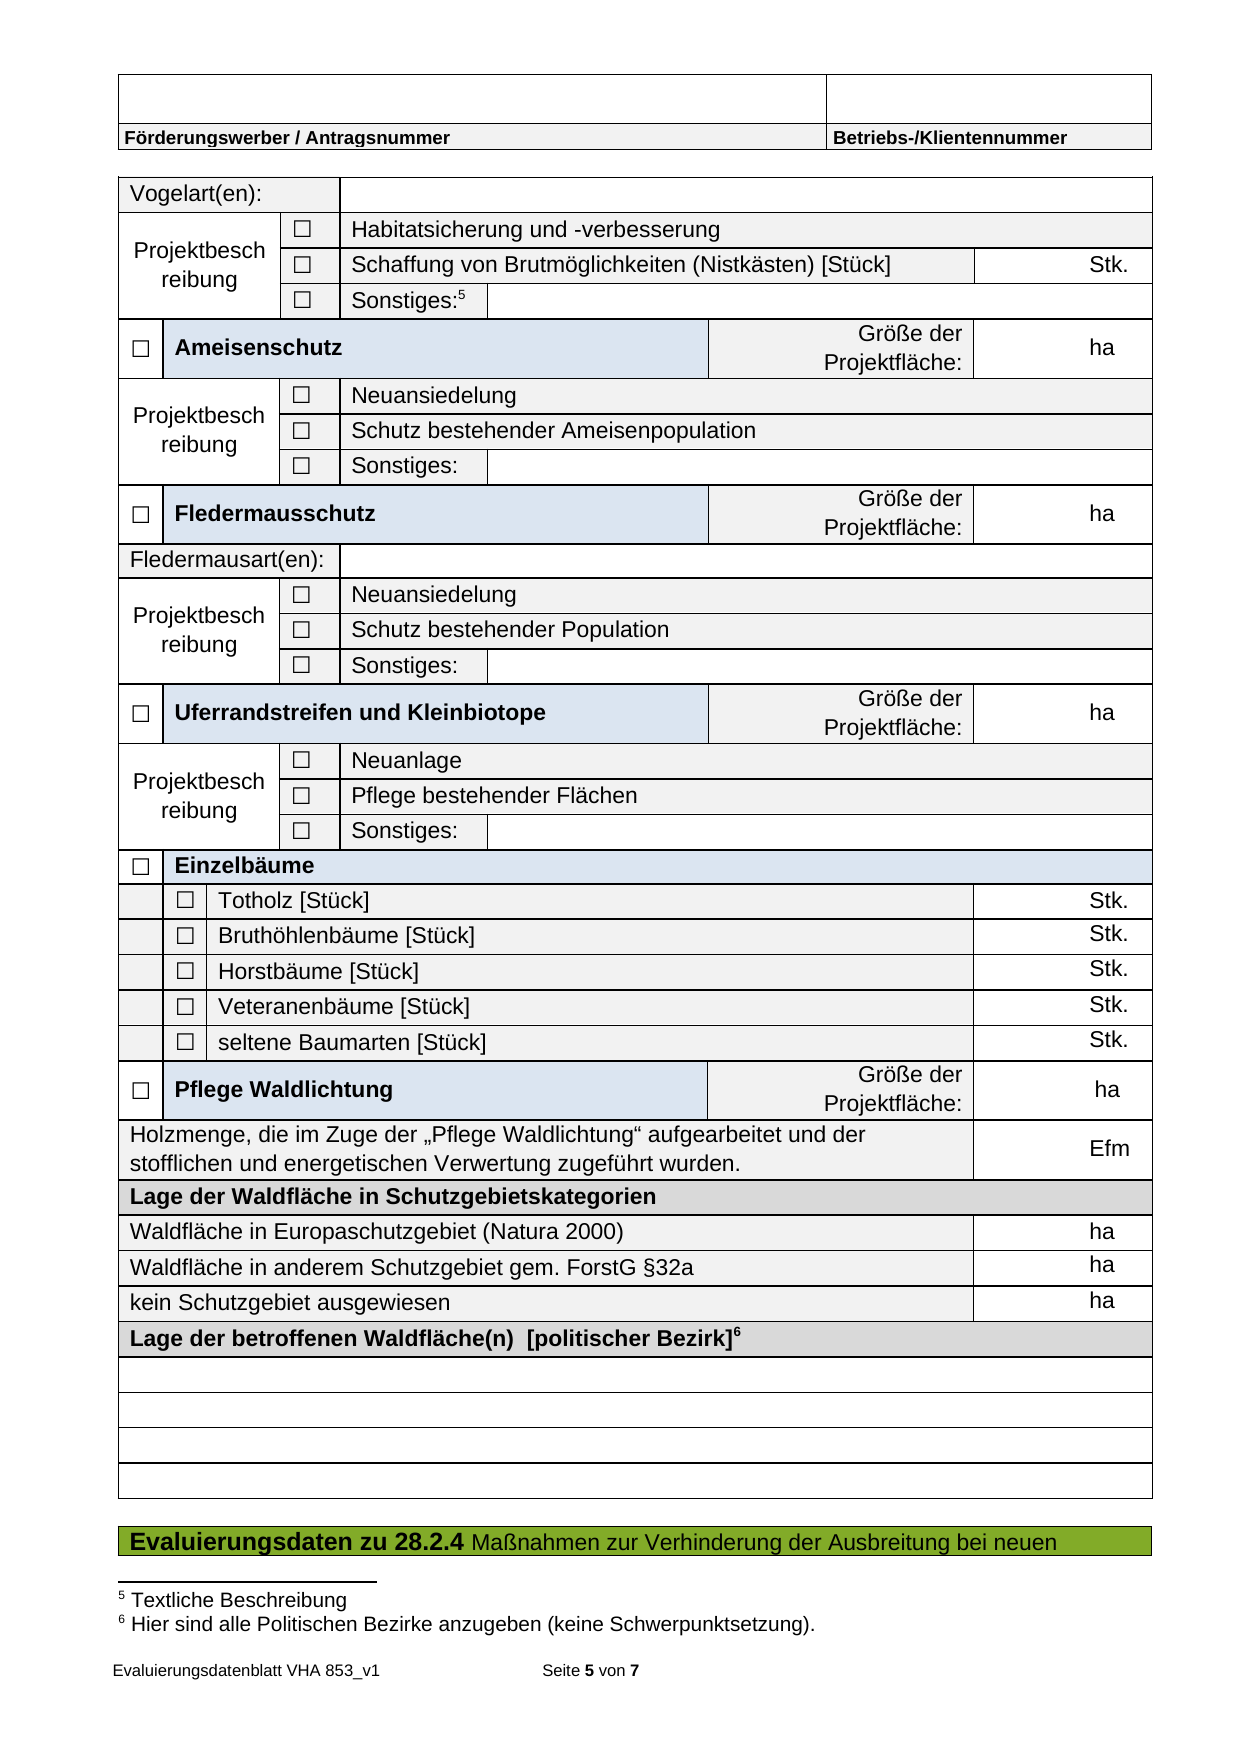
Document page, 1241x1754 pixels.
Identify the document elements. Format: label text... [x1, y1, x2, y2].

table_cell Projektbeschreibung [119, 379, 279, 484]
table_cell [974, 1062, 1077, 1119]
table_cell [280, 815, 339, 849]
table_cell ha [1078, 685, 1152, 743]
table_cell ha [1077, 1062, 1152, 1119]
table_cell Fledermausschutz [164, 486, 708, 543]
table_cell [164, 1026, 206, 1060]
table_cell Größe der Projektfläche: [709, 486, 973, 543]
table_cell [974, 685, 1078, 743]
table_cell Efm [1078, 1121, 1152, 1179]
table_cell [280, 379, 339, 413]
table_cell Waldfläche in anderem Schutzgebiet gem. ForstG §32a [119, 1251, 973, 1285]
table_cell Schutz bestehender Population [341, 614, 1152, 648]
table_cell Waldfläche in Europaschutzgebiet (Natura 2000) [119, 1216, 973, 1250]
table_cell [280, 415, 339, 448]
table_cell [974, 1251, 1078, 1285]
table_cell Schutz bestehender Ameisenpopulation [341, 415, 1152, 448]
table_cell Projektbeschreibung [119, 213, 280, 318]
table_cell Projektbeschreibung [119, 744, 279, 849]
table_cell [974, 920, 1078, 954]
table_cell seltene Baumarten [Stück] [207, 1026, 973, 1060]
table_cell Pflege Waldlichtung [164, 1062, 707, 1119]
table_cell [119, 1428, 1152, 1462]
table_cell [164, 955, 206, 989]
table_cell Sonstiges: [341, 650, 487, 683]
table_cell [974, 1216, 1078, 1250]
table_cell [119, 955, 162, 989]
table_cell [119, 851, 162, 883]
table_cell [280, 450, 339, 484]
table_cell ha [1078, 1287, 1152, 1321]
table_cell [280, 780, 339, 813]
table_cell Sonstiges: [341, 284, 487, 318]
table_cell Lage der Waldfläche in Schutzgebietskategorien [119, 1181, 1152, 1214]
table_cell [119, 1464, 1152, 1498]
table_cell Einzelbäume [164, 851, 1152, 883]
table_cell [119, 1026, 162, 1060]
table_cell Schaffung von Brutmöglichkeiten (Nistkästen) [Stück] [341, 249, 974, 283]
table_cell [280, 650, 339, 683]
table_cell Sonstiges: [341, 450, 487, 484]
table_cell [119, 1393, 1152, 1427]
table_cell [119, 685, 162, 743]
table_cell Pflege bestehender Flächen [341, 780, 1152, 813]
table_cell [119, 320, 162, 378]
table_cell [974, 885, 1078, 918]
table_cell Stk. [1078, 991, 1152, 1024]
table_cell Projektbeschreibung [119, 579, 279, 683]
table_cell [280, 579, 339, 612]
table_cell [975, 249, 1078, 283]
table_cell Habitatsicherung und -verbesserung [341, 213, 1152, 247]
table_cell [488, 284, 1152, 318]
table_cell [488, 815, 1152, 849]
table_cell [280, 744, 339, 778]
table_cell [119, 486, 162, 543]
table_cell Bruthöhlenbäume [Stück] [207, 920, 973, 954]
table_cell [488, 650, 1152, 683]
table_cell Größe der Projektfläche: [709, 320, 973, 378]
table_cell [164, 991, 206, 1024]
table_cell Neuanlage [341, 744, 1152, 778]
table_cell Stk. [1078, 1026, 1152, 1060]
table_cell [119, 1062, 162, 1119]
table_cell Neuansiedelung [341, 379, 1152, 413]
table_cell kein Schutzgebiet ausgewiesen [119, 1287, 973, 1321]
table_cell [164, 885, 206, 918]
table_cell Lage der betroffenen Waldfläche(n) [politischer Bezirk] [119, 1322, 1152, 1356]
table_cell Totholz [Stück] [207, 885, 973, 918]
table_cell Größe der Projektfläche: [709, 685, 973, 743]
table_cell Stk. [1078, 249, 1152, 283]
table_cell Horstbäume [Stück] [207, 955, 973, 989]
table_cell Größe der Projektfläche: [708, 1062, 973, 1119]
table_cell Stk. [1078, 885, 1152, 918]
table_cell [119, 920, 162, 954]
table_cell ha [1078, 1251, 1152, 1285]
table_cell [974, 1026, 1078, 1060]
table_cell [119, 885, 162, 918]
table_cell Veteranenbäume [Stück] [207, 991, 973, 1024]
table_cell Neuansiedelung [341, 579, 1152, 612]
table_cell [974, 320, 1078, 378]
table_cell [974, 1287, 1078, 1321]
table_cell Sonstiges: [341, 815, 487, 849]
table_cell Vogelart(en): [119, 178, 339, 212]
table_cell Fledermausart(en): [119, 545, 339, 577]
table_cell ha [1078, 486, 1152, 543]
table_cell [341, 178, 1152, 212]
table_cell [974, 486, 1078, 543]
table_cell [974, 955, 1078, 989]
table_cell [281, 213, 339, 247]
table_cell Stk. [1078, 920, 1152, 954]
table_cell [974, 991, 1078, 1024]
table_cell [280, 614, 339, 648]
table_cell [119, 1358, 1152, 1391]
table_cell [281, 284, 339, 318]
table_cell [119, 991, 162, 1024]
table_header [119, 1527, 1151, 1555]
table_cell [341, 545, 1152, 577]
table_cell ha [1078, 320, 1152, 378]
table_cell Ameisenschutz [164, 320, 708, 378]
table_cell [488, 450, 1152, 484]
table_cell ha [1078, 1216, 1152, 1250]
table_cell [164, 920, 206, 954]
table_cell [974, 1121, 1078, 1179]
table_cell [281, 249, 339, 283]
table_cell Holzmenge, die im Zuge der „Pflege Waldlichtung“ aufgearbeitet und der stofflichen und energetischen Verwertung zugeführt wurden. [119, 1121, 973, 1179]
table_cell Uferrandstreifen und Kleinbiotope [164, 685, 708, 743]
table_cell Stk. [1078, 955, 1152, 989]
